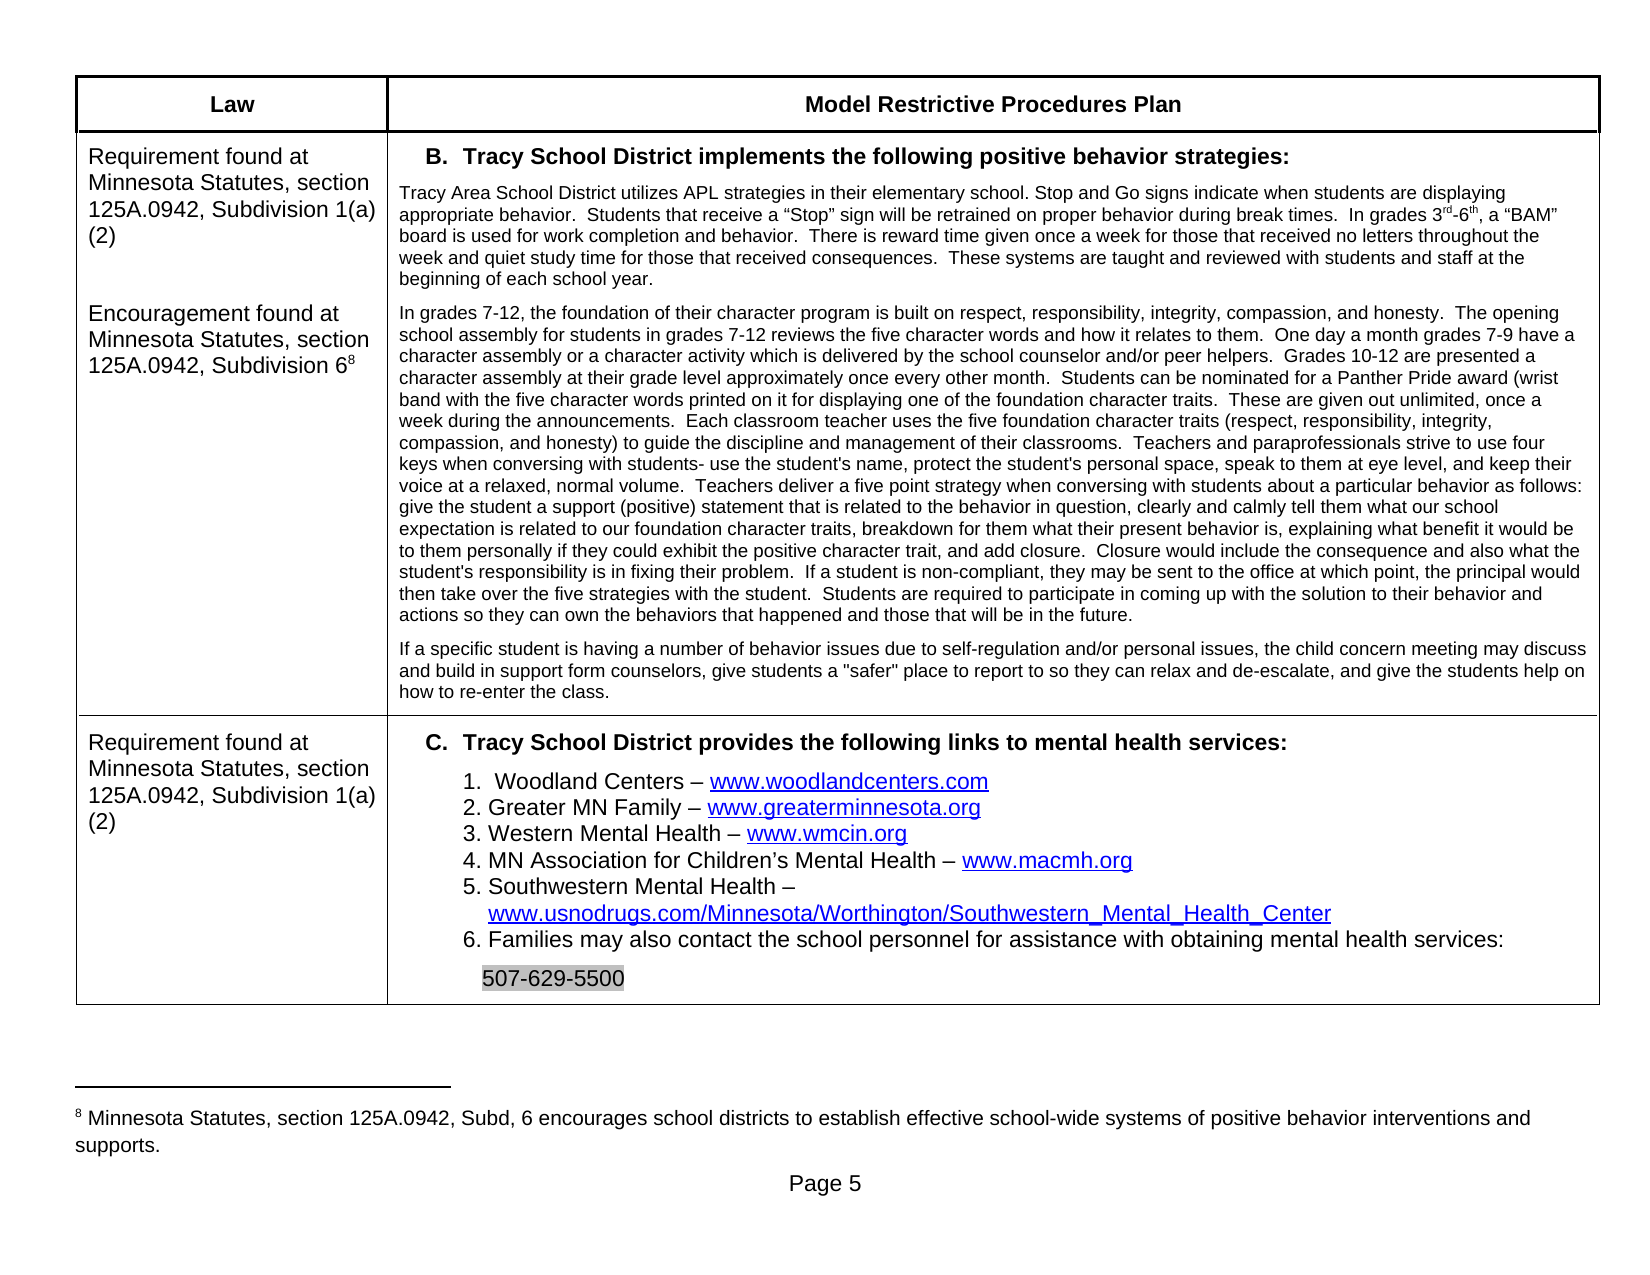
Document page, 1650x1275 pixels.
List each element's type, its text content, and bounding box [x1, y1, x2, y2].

table_cell Requirement found at Minnesota Statutes, section 125A.0942, Subdivision 1(a)(2) [77, 715, 387, 1003]
table_cell B. Tracy School District implements the following positive behavior strategies: Tracy Area School District utilizes APL strategies in their elementary school. Stop and Go signs indicate when students are displaying appropriate behavior. Students that receive a “Stop” sign will be retrained on proper behavior during break times. In grades 3rd-6th, a “BAM” board is used for work completion and behavior. There is reward time given once a week for those that received no letters throughout the week and quiet study time for those that received consequences. These systems are taught and reviewed with students and staff at the beginning of each school year. In grades 7-12, the foundation of their character program is built on respect, responsibility, integrity, compassion, and honesty. The opening school assembly for students in grades 7-12 reviews the five character words and how it relates to them. One day a month grades 7-9 have a character assembly or a character activity which is delivered by the school counselor and/or peer helpers. Grades 10-12 are presented a character assembly at their grade level approximately once every other month. Students can be nominated for a Panther Pride award (wrist band with the five character words printed on it for displaying one of the foundation character traits. These are given out unlimited, once a week during the announcements. Each classroom teacher uses the five foundation character traits (respect, responsibility, integrity, compassion, and honesty) to guide the discipline and management of their classrooms. Teachers and paraprofessionals strive to use four keys when conversing with students- use the student's name, protect the student's personal space, speak to them at eye level, and keep their voice at a relaxed, normal volume. Teachers deliver a five point strategy when conversing with students about a particular behavior as follows: give the student a support (positive) statement that is related to the behavior in question, clearly and calmly tell them what our school expectation is related to our foundation character traits, breakdown for them what their present behavior is, explaining what benefit it would be to them personally if they could exhibit the positive character trait, and add closure. Closure would include the consequence and also what the student's responsibility is in fixing their problem. If a student is non-compliant, they may be sent to the office at which point, the principal would then take over the five strategies with the student. Students are required to participate in coming up with the solution to their behavior and actions so they can own the behaviors that happened and those that will be in the future. If a specific student is having a number of behavior issues due to self-regulation and/or personal issues, the child concern meeting may discuss and build in support form counselors, give students a "safer" place to report to so they can relax and de-escalate, and give the students help on how to re-enter the class. [388, 130, 1599, 715]
table_header Law [78, 78, 386, 129]
table_cell Requirement found at Minnesota Statutes, section 125A.0942, Subdivision 1(a)(2) Encouragement found at Minnesota Statutes, section 125A.0942, Subdivision 6 [77, 130, 387, 715]
table_header Model Restrictive Procedures Plan [389, 78, 1598, 129]
table_cell C. Tracy School District provides the following links to mental health services: 1. Woodland Centers – www.woodlandcenters.com 2. Greater MN Family – www.greaterminnesota.org 3. Western Mental Health – www.wmcin.org 4. MN Association for Children’s Mental Health – www.macmh.org 5. Southwestern Mental Health – www.usnodrugs.com/Minnesota/Worthington/Southwestern_Mental_Health_Center 6. Families may also contact the school personnel for assistance with obtaining mental health services: 507-629-5500 [388, 715, 1599, 1003]
